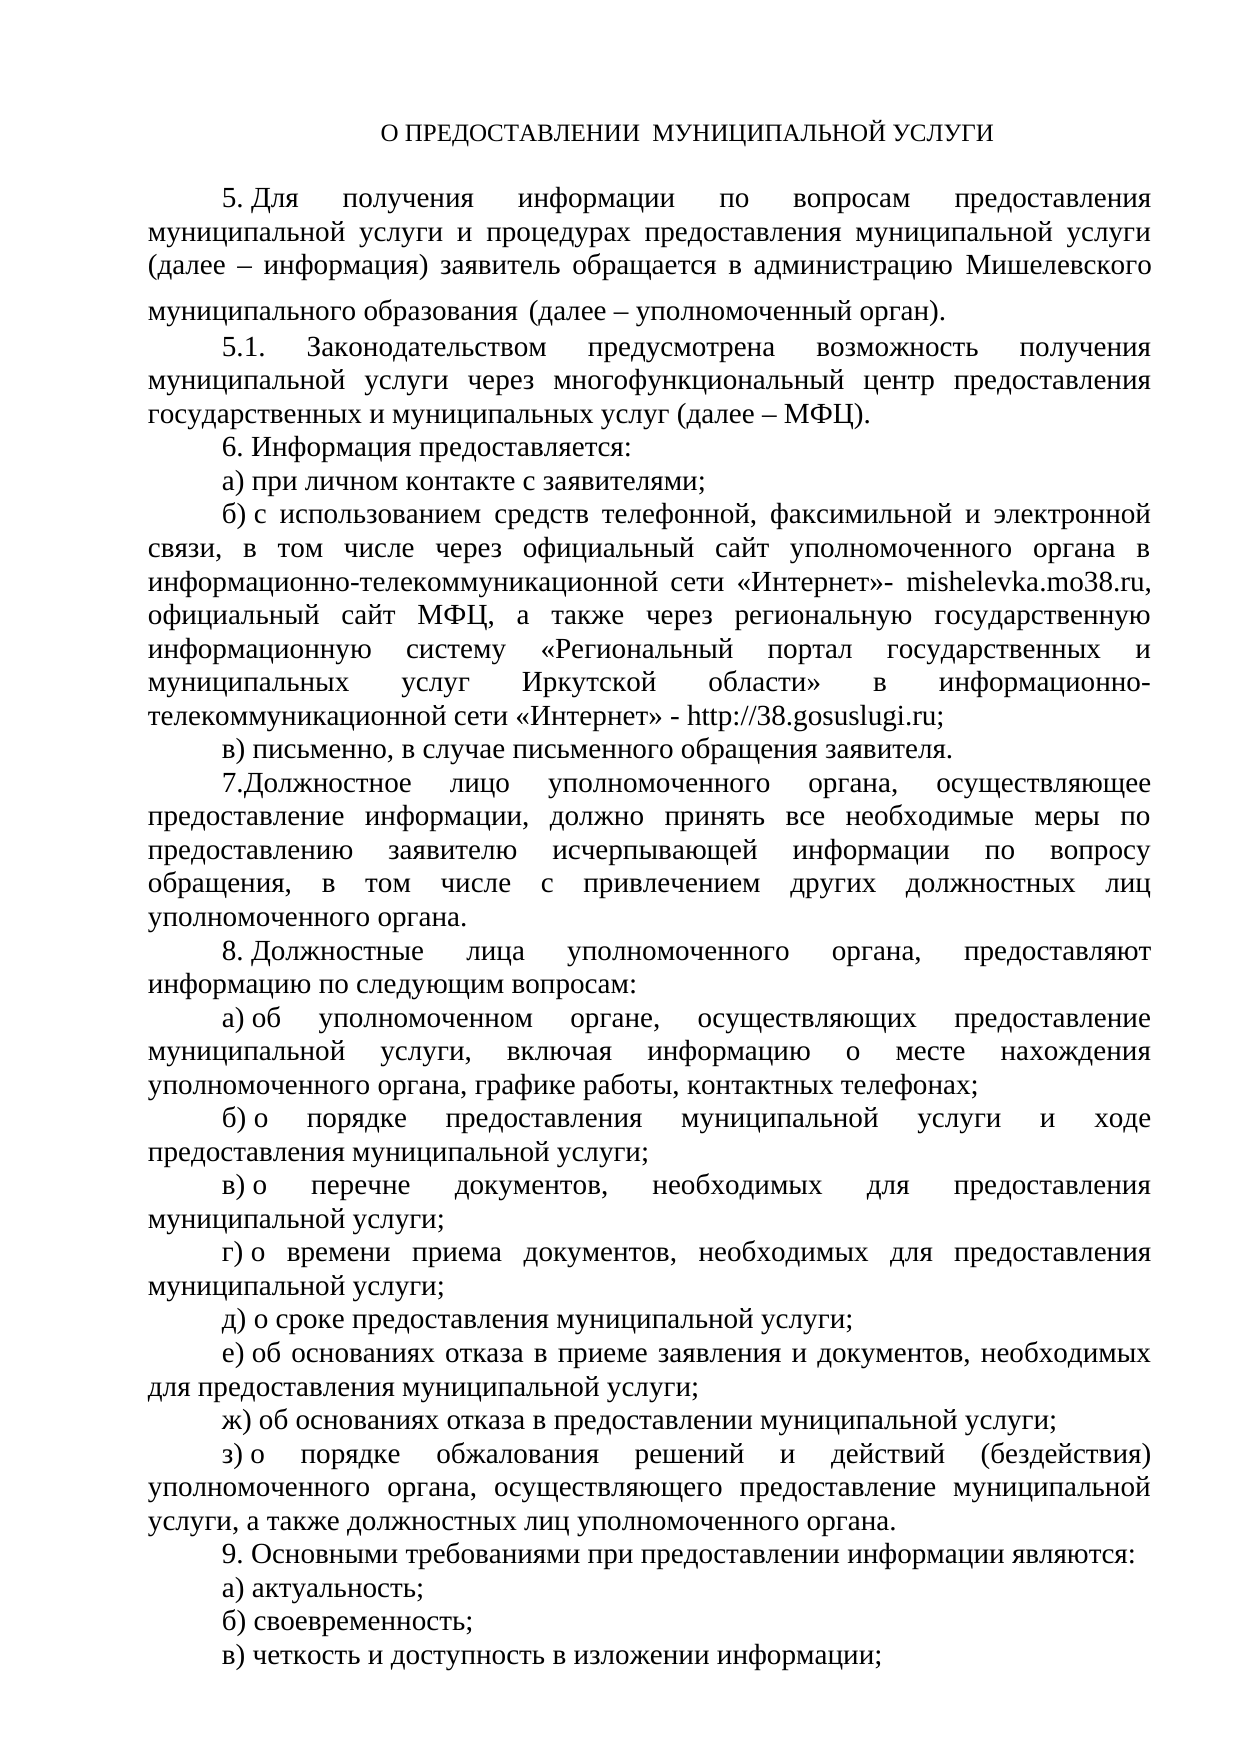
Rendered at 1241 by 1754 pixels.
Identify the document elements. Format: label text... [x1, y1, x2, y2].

text б) своевременность; [148, 1603, 1152, 1637]
text 9. Основными требованиями при предоставлении информации являются: [148, 1536, 1152, 1570]
text 7.Должностное лицо уполномоченного органа, осуществляющее предоставление информации, должно принять все необходимые меры по предоставлению заявителю исчерпывающей информации по вопросу обращения, в том числе с привлечением других должностных лиц уполномоченного органа. [148, 765, 1152, 933]
text а) об уполномоченном органе, осуществляющих предоставление муниципальной услуги, включая информацию о месте нахождения уполномоченного органа, графике работы, контактных телефонах; [148, 1000, 1152, 1100]
text 8. Должностные лица уполномоченного органа, предоставляют информацию по следующим вопросам: [148, 933, 1152, 1000]
text в) письменно, в случае письменного обращения заявителя. [148, 731, 1152, 765]
text а) актуальность; [148, 1570, 1152, 1603]
text О ПРЕДОСТАВЛЕНИИ МУНИЦИПАЛЬНОЙ УСЛУГИ [148, 118, 1152, 147]
text а) при личном контакте с заявителями; [148, 463, 1152, 497]
text в) четкость и доступность в изложении информации; [148, 1637, 1152, 1671]
text г) о времени приема документов, необходимых для предоставления муниципальной услуги; [148, 1234, 1152, 1302]
text 5.1. Законодательством предусмотрена возможность получения муниципальной услуги через многофункциональный центр предоставления государственных и муниципальных услуг (далее – МФЦ). [148, 329, 1152, 429]
text б) о порядке предоставления муниципальной услуги и ходе предоставления муниципальной услуги; [148, 1100, 1152, 1167]
text 5. Для получения информации по вопросам предоставления муниципальной услуги и процедурах предоставления муниципальной услуги (далее – информация) заявитель обращается в администрацию Мишелевского муниципального образования (далее – уполномоченный орган). [148, 180, 1152, 329]
text д) о сроке предоставления муниципальной услуги; [148, 1302, 1152, 1335]
text б) с использованием средств телефонной, факсимильной и электронной связи, в том числе через официальный сайт уполномоченного органа в информационно-телекоммуникационной сети «Интернет»- mishelevka.mo38.ru, официальный сайт МФЦ, а также через региональную государственную информационную систему «Региональный портал государственных и муниципальных услуг Иркутской области» в информационно-телекоммуникационной сети «Интернет» - http://38.gosuslugi.ru; [148, 497, 1152, 731]
text е) об основаниях отказа в приеме заявления и документов, необходимых для предоставления муниципальной услуги; [148, 1335, 1152, 1402]
text з) о порядке обжалования решений и действий (бездействия) уполномоченного органа, осуществляющего предоставление муниципальной услуги, а также должностных лиц уполномоченного органа. [148, 1436, 1152, 1536]
text 6. Информация предоставляется: [148, 429, 1152, 463]
text в) о перечне документов, необходимых для предоставления муниципальной услуги; [148, 1167, 1152, 1234]
text ж) об основаниях отказа в предоставлении муниципальной услуги; [148, 1402, 1152, 1436]
